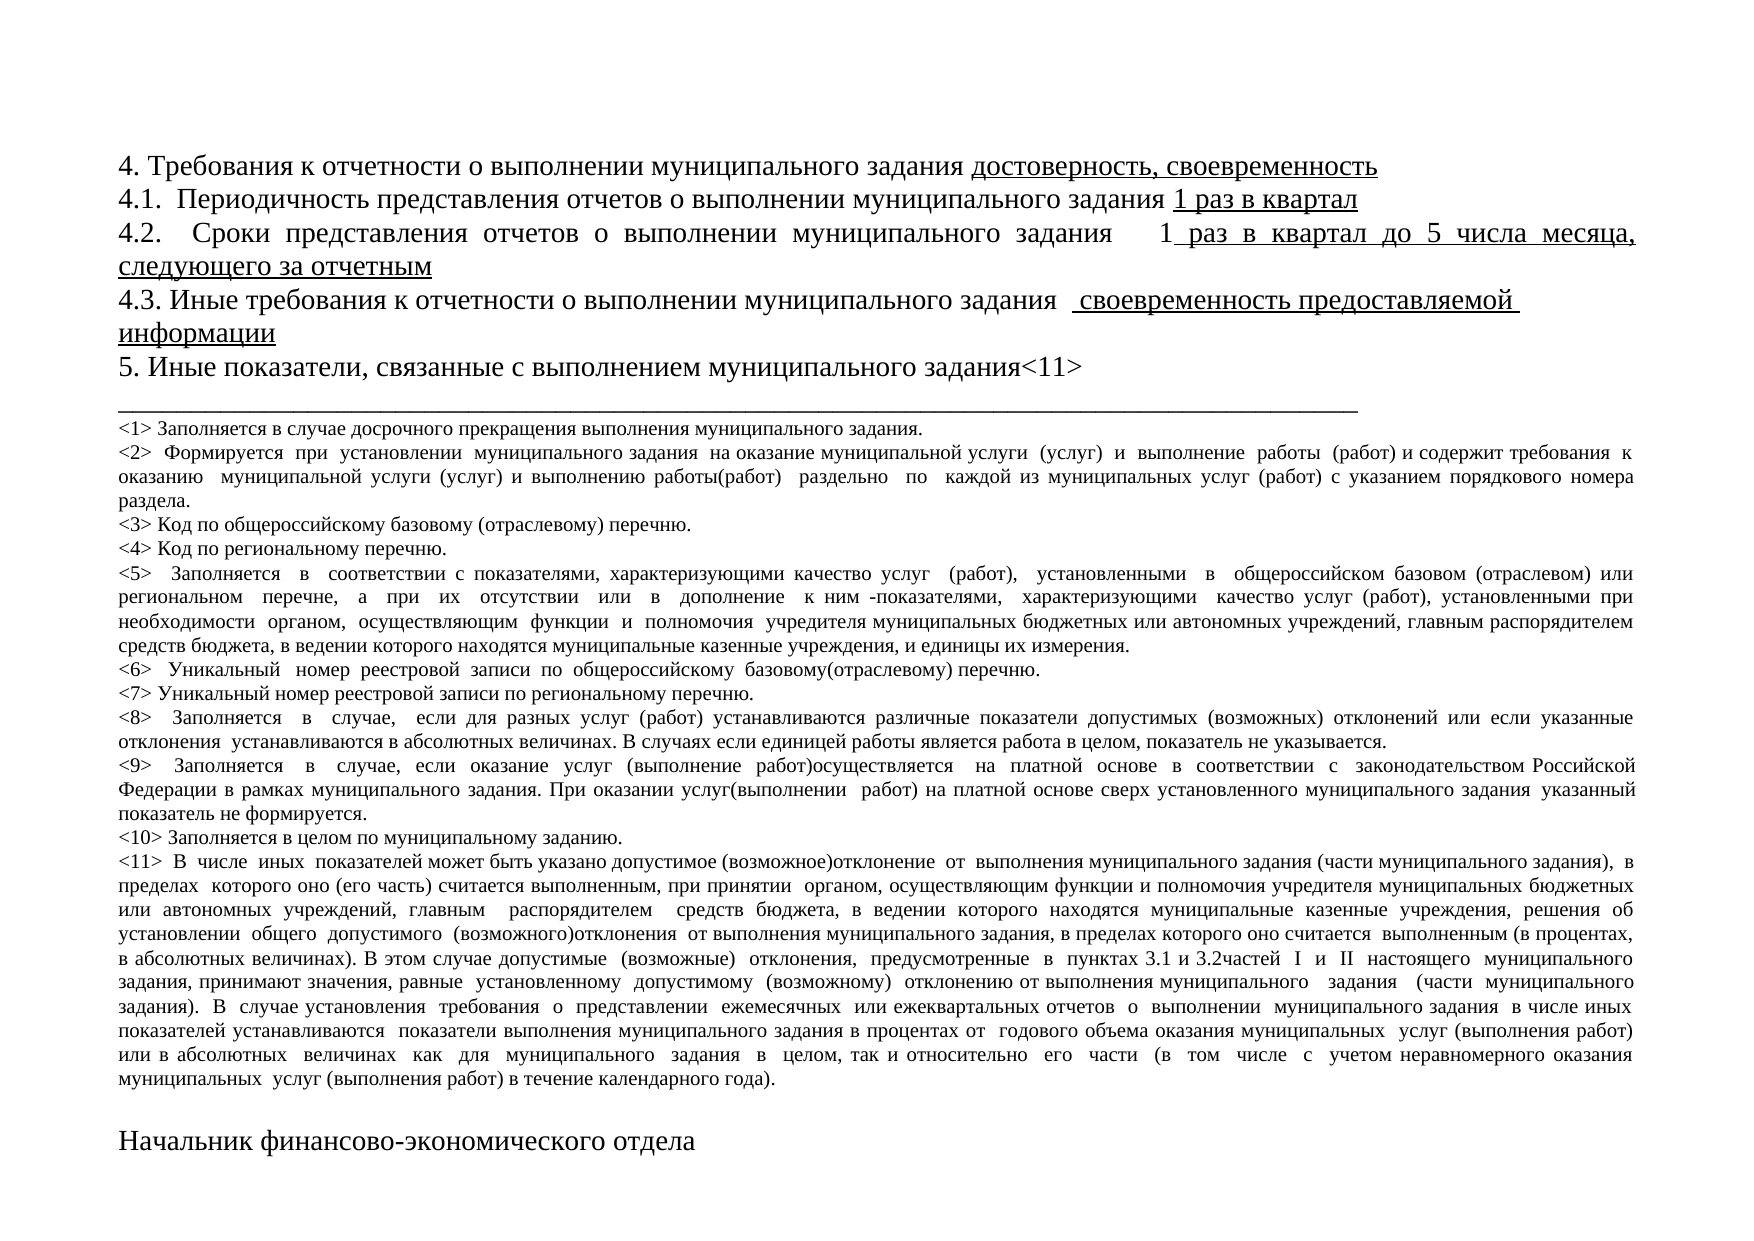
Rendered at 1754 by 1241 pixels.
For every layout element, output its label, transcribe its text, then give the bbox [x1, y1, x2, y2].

text <8> Заполняется в случае, если для разных услуг (работ) устанавливаются различные показатели допустимых (возможных) отклонений или если указанные отклонения устанавливаются в абсолютных величинах. В случаях если единицей работы является работа в целом, показатель не указывается. [118, 705, 1636, 753]
text <11> В числе иных показателей может быть указано допустимое (возможное)отклонение от выполнения муниципального задания (части муниципального задания), в пределах которого оно (его часть) считается выполненным, при принятии органом, осуществляющим функции и полномочия учредителя муниципальных бюджетных или автономных учреждений, главным распорядителем средств бюджета, в ведении которого находятся муниципальные казенные учреждения, решения об установлении общего допустимого (возможного)отклонения от выполнения муниципального задания, в пределах которого оно считается выполненным (в процентах, в абсолютных величинах). В этом случае допустимые (возможные) отклонения, предусмотренные в пунктах 3.1 и 3.2частей I и II настоящего муниципального задания, принимают значения, равные установленному допустимому (возможному) отклонению от выполнения муниципального задания (части муниципального задания). В случае установления требования о представлении ежемесячных или ежеквартальных отчетов о выполнении муниципального задания в числе иных показателей устанавливаются показатели выполнения муниципального задания в процентах от годового объема оказания муниципальных услуг (выполнения работ) или в абсолютных величинах как для муниципального задания в целом, так и относительно его части (в том числе с учетом неравномерного оказания муниципальных услуг (выполнения работ) в течение календарного года). [118, 849, 1636, 1090]
text <1> Заполняется в случае досрочного прекращения выполнения муниципального задания. [118, 416, 1636, 440]
text 4. Требования к отчетности о выполнении муниципального задания достоверность, своевременность [118, 148, 1636, 181]
text <3> Код по общероссийскому базовому (отраслевому) перечню. [118, 512, 1636, 536]
text <5> Заполняется в соответствии с показателями, характеризующими качество услуг (работ), установленными в общероссийском базовом (отраслевом) или региональном перечне, а при их отсутствии или в дополнение к ним -показателями, характеризующими качество услуг (работ), установленными при необходимости органом, осуществляющим функции и полномочия учредителя муниципальных бюджетных или автономных учреждений, главным распорядителем средств бюджета, в ведении которого находятся муниципальные казенные учреждения, и единицы их измерения. [118, 560, 1636, 657]
text <4> Код по региональному перечню. [118, 536, 1636, 560]
text 4.1. Периодичность представления отчетов о выполнении муниципального задания 1 раз в квартал [118, 181, 1636, 215]
text 5. Иные показатели, связанные с выполнением муниципального задания<11> _____________________________________________________________________________________ [118, 349, 1636, 416]
text <10> Заполняется в целом по муниципальному заданию. [118, 825, 1636, 849]
text Начальник финансово-экономического отдела [118, 1123, 1636, 1157]
text 4.2. Сроки представления отчетов о выполнении муниципального задания 1 раз в квартал до 5 числа месяца, следующего за отчетным [118, 215, 1636, 282]
text <9> Заполняется в случае, если оказание услуг (выполнение работ)осуществляется на платной основе в соответствии с законодательством Российской Федерации в рамках муниципального задания. При оказании услуг(выполнении работ) на платной основе сверх установленного муниципального задания указанный показатель не формируется. [118, 753, 1636, 825]
text <7> Уникальный номер реестровой записи по региональному перечню. [118, 681, 1636, 705]
text <2> Формируется при установлении муниципального задания на оказание муниципальной услуги (услуг) и выполнение работы (работ) и содержит требования к оказанию муниципальной услуги (услуг) и выполнению работы(работ) раздельно по каждой из муниципальных услуг (работ) с указанием порядкового номера раздела. [118, 440, 1636, 512]
text 4.3. Иные требования к отчетности о выполнении муниципального задания своевременность предоставляемой информации [118, 282, 1636, 349]
text <6> Уникальный номер реестровой записи по общероссийскому базовому(отраслевому) перечню. [118, 657, 1636, 681]
